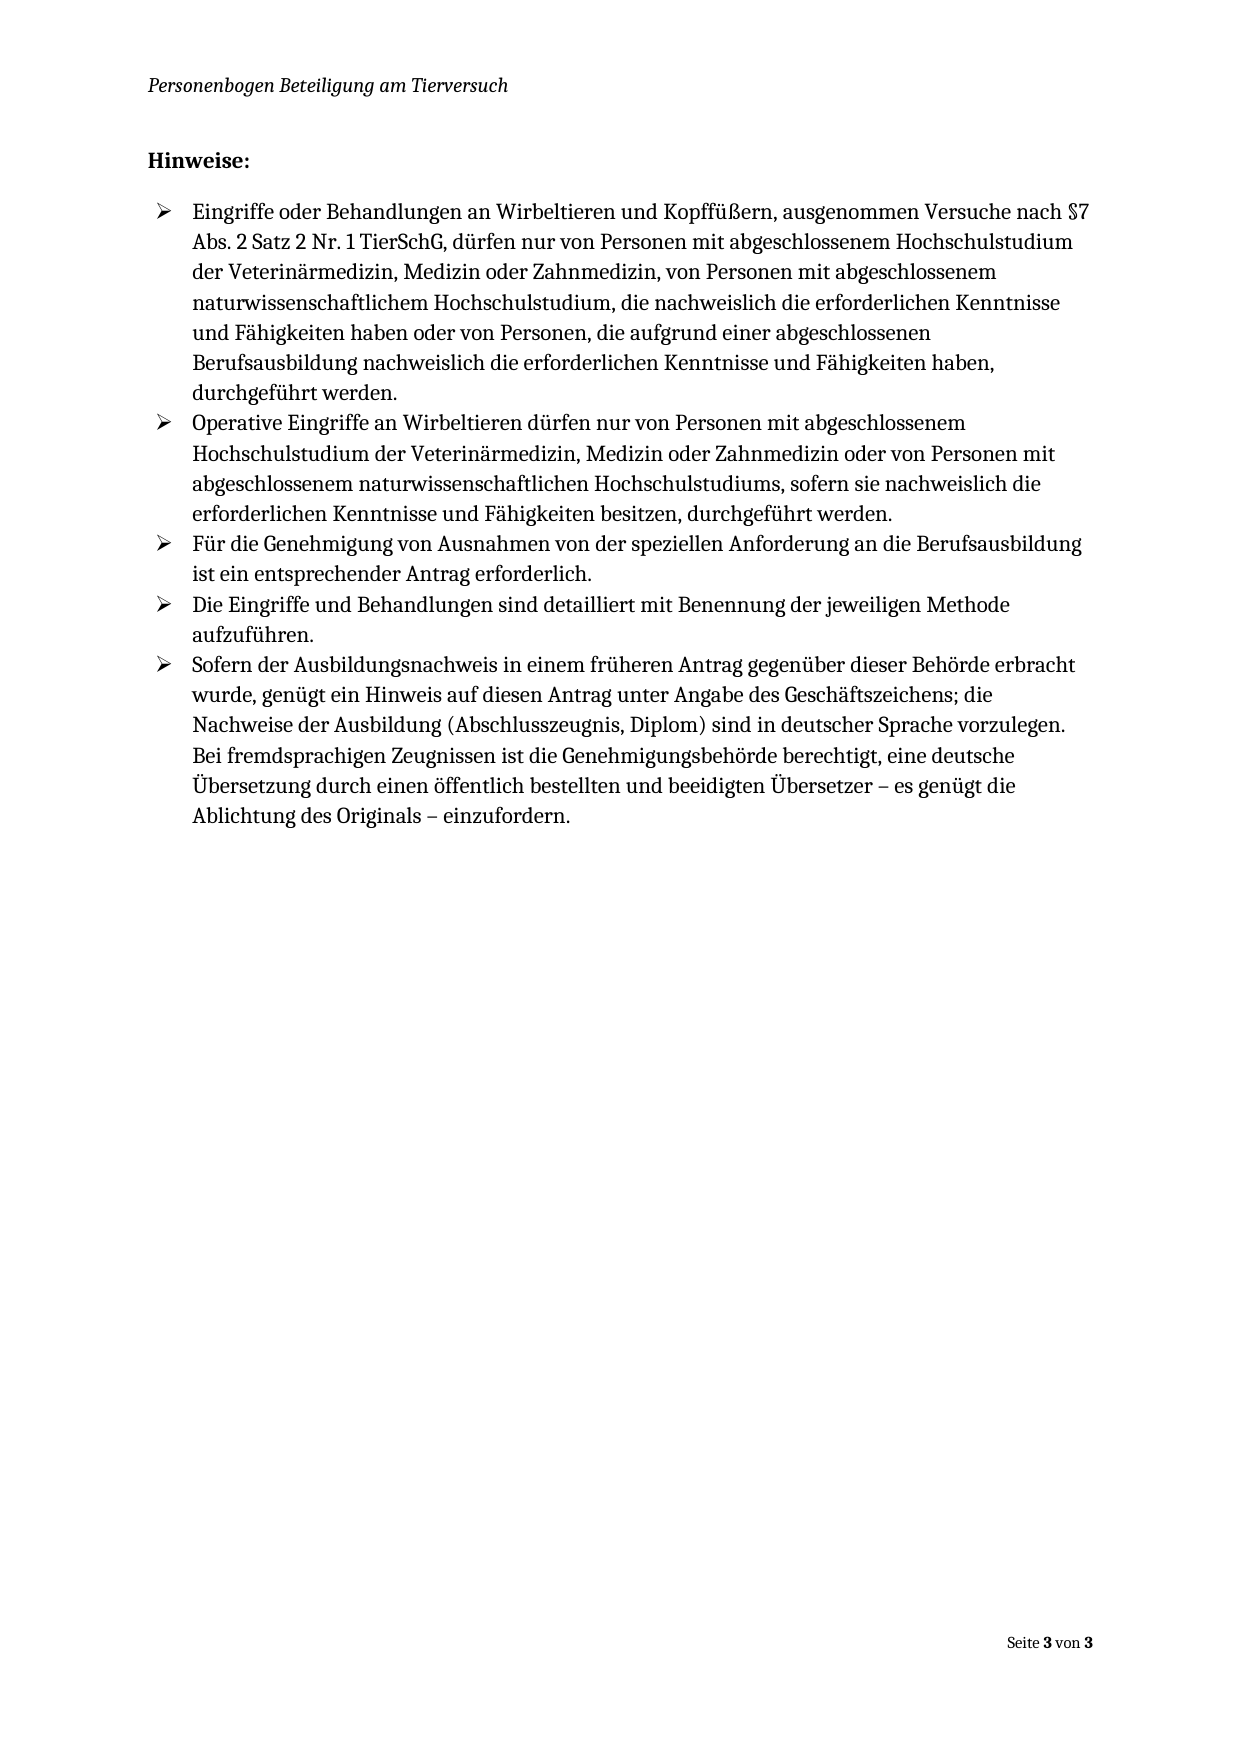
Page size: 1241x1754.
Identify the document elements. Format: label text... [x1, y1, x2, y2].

list Für die Genehmigung von Ausnahmen von der speziellen Anforderung an die Berufsausbildung ist ein entsprechender Antrag erforderlich. [155, 531, 1093, 587]
list Die Eingriffe und Behandlungen sind detailliert mit Benennung der jeweiligen Methode aufzuführen. [155, 591, 1093, 648]
text Hinweise: [148, 148, 1093, 174]
list Operative Eingriffe an Wirbeltieren dürfen nur von Personen mit abgeschlossenem Hochschulstudium der Veterinärmedizin, Medizin oder Zahnmedizin oder von Personen mit abgeschlossenem naturwissenschaftlichen Hochschulstudiums, sofern sie nachweislich die erforderlichen Kenntnisse und Fähigkeiten besitzen, durchgeführt werden. [155, 410, 1093, 527]
list Sofern der Ausbildungsnachweis in einem früheren Antrag gegenüber dieser Behörde erbracht wurde, genügt ein Hinweis auf diesen Antrag unter Angabe des Geschäftszeichens; die Nachweise der Ausbildung (Abschlusszeugnis, Diplom) sind in deutscher Sprache vorzulegen. Bei fremdsprachigen Zeugnissen ist die Genehmigungsbehörde berechtigt, eine deutsche Übersetzung durch einen öffentlich bestellten und beeidigten Übersetzer – es genügt die Ablichtung des Originals – einzufordern. [155, 652, 1093, 829]
list Eingriffe oder Behandlungen an Wirbeltieren und Kopffüßern, ausgenommen Versuche nach §7 Abs. 2 Satz 2 Nr. 1 TierSchG, dürfen nur von Personen mit abgeschlossenem Hochschulstudium der Veterinärmedizin, Medizin oder Zahnmedizin, von Personen mit abgeschlossenem naturwissenschaftlichem Hochschulstudium, die nachweislich die erforderlichen Kenntnisse und Fähigkeiten haben oder von Personen, die aufgrund einer abgeschlossenen Berufsausbildung nachweislich die erforderlichen Kenntnisse und Fähigkeiten haben, durchgeführt werden. [155, 199, 1093, 406]
